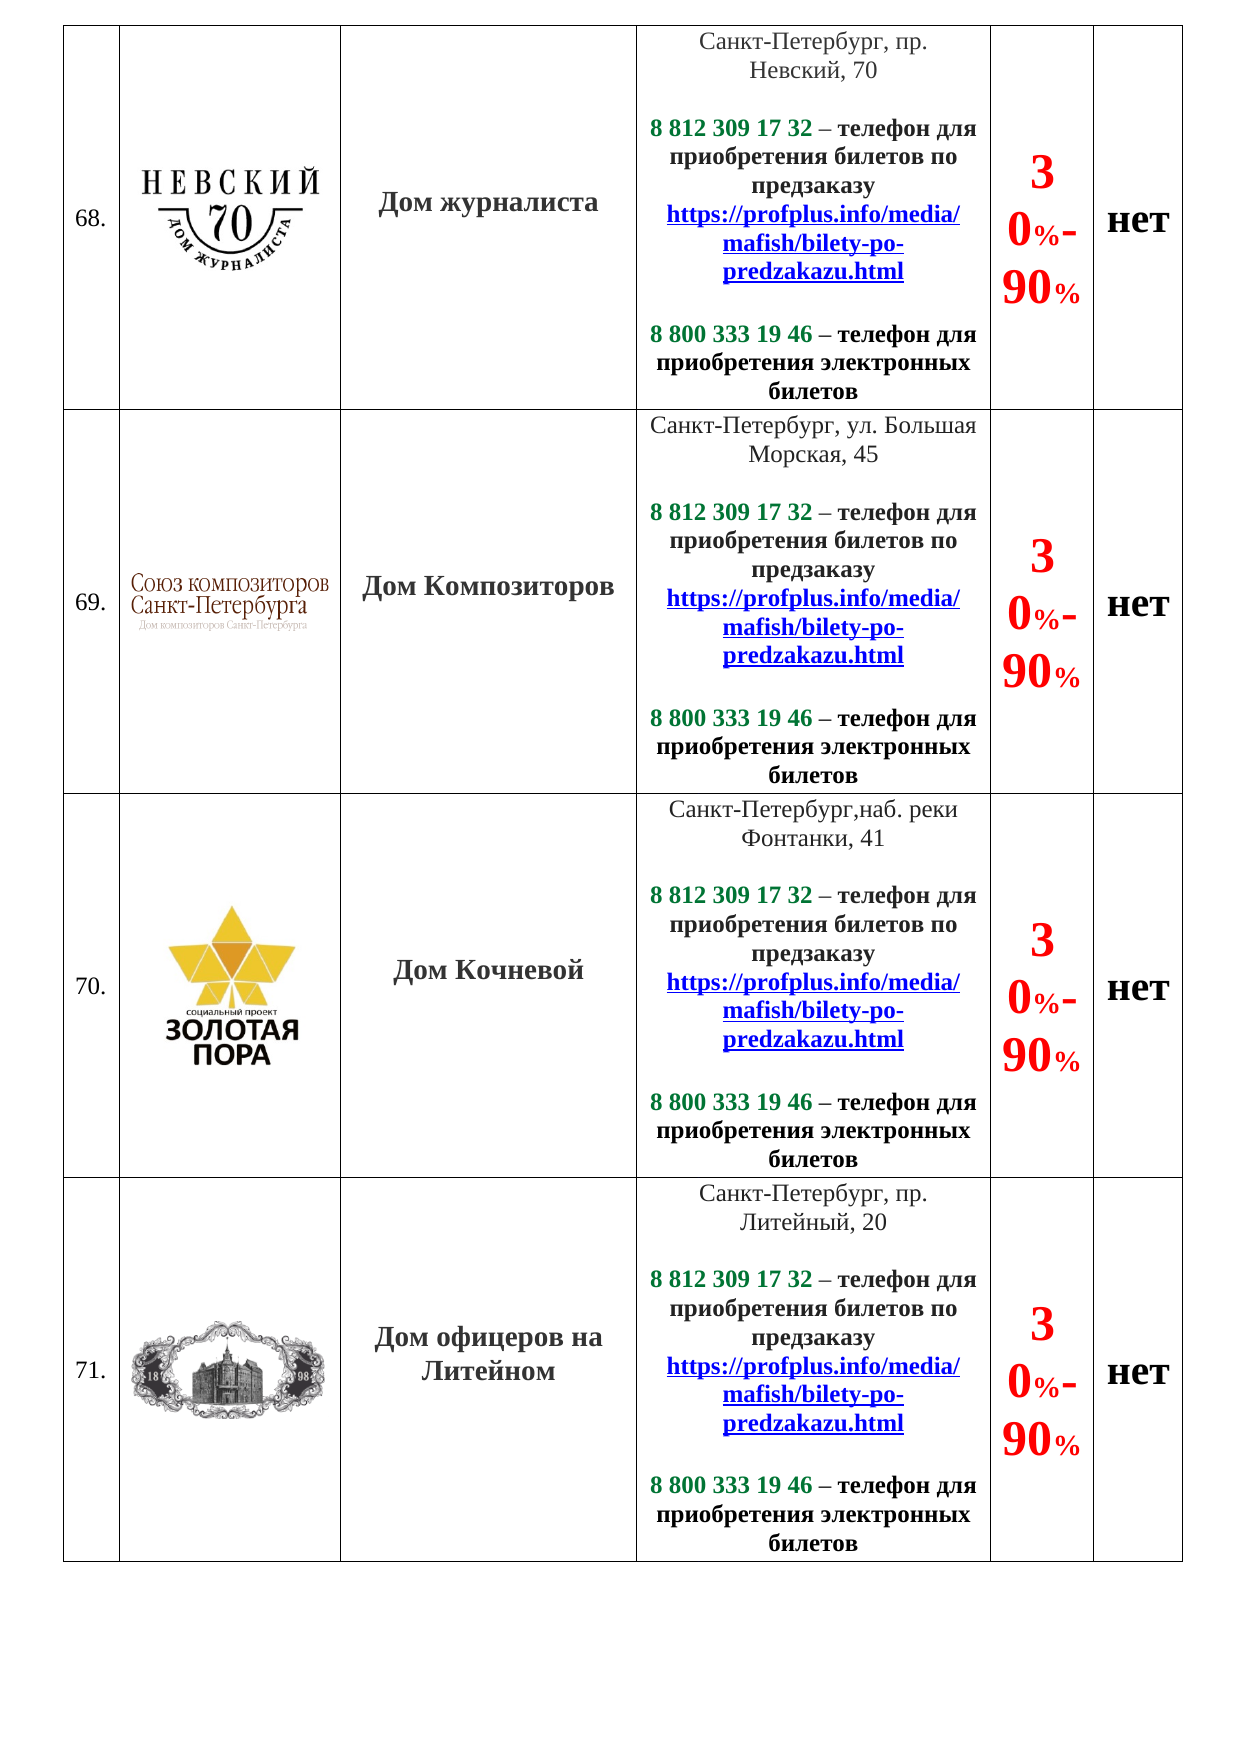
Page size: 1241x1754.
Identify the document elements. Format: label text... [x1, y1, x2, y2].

picture [131, 156, 329, 280]
picture [131, 1321, 329, 1419]
table_cell [64, 26, 119, 409]
table_cell 30%-90% [991, 410, 1093, 793]
table_cell Санкт-Петербург, пр. Литейный, 20 8 812 309 17 32 – телефон для приобретения билетов по предзаказу https://profplus.info/media/mafish/bilety-po-predzakazu.html 8 800 333 19 46 – телефон для приобретения электронных билетов https://profplus.info/media/mafish/elektronnye-bilety.html [637, 1178, 990, 1561]
table_cell [120, 794, 340, 1177]
table_cell [64, 410, 119, 793]
picture [130, 885, 333, 1087]
table_cell Дом офицеров на Литейном [341, 1178, 636, 1561]
table_cell нет [1094, 410, 1182, 793]
table_cell нет [1094, 1178, 1182, 1561]
table_cell Дом журналиста [341, 26, 636, 409]
table_cell нет [1094, 26, 1182, 409]
table_cell 30%-90% [991, 1178, 1093, 1561]
table_cell 30%-90% [991, 794, 1093, 1177]
table_cell [120, 410, 340, 793]
table_cell Дом Кочневой [341, 794, 636, 1177]
table_cell Санкт-Петербург, ул. Большая Морская, 45 8 812 309 17 32 – телефон для приобретения билетов по предзаказу https://profplus.info/media/mafish/bilety-po-predzakazu.html 8 800 333 19 46 – телефон для приобретения электронных билетов https://profplus.info/media/mafish/elektronnye-bilety.html [637, 410, 990, 793]
table_cell [120, 26, 340, 409]
table_cell нет [1094, 794, 1182, 1177]
table_cell [120, 1178, 340, 1561]
table_cell Санкт-Петербург,наб. реки Фонтанки, 41 8 812 309 17 32 – телефон для приобретения билетов по предзаказу https://profplus.info/media/mafish/bilety-po-predzakazu.html 8 800 333 19 46 – телефон для приобретения электронных билетов https://profplus.info/media/mafish/elektronnye-bilety.html [637, 794, 990, 1177]
picture [131, 573, 329, 631]
table_cell [64, 1178, 119, 1561]
table_cell 30%-90% [991, 26, 1093, 409]
table_cell [64, 794, 119, 1177]
table_cell Дом Композиторов [341, 410, 636, 793]
table_cell Санкт-Петербург, пр. Невский, 70 8 812 309 17 32 – телефон для приобретения билетов по предзаказу https://profplus.info/media/mafish/bilety-po-predzakazu.html 8 800 333 19 46 – телефон для приобретения электронных билетов https://profplus.info/media/mafish/elektronnye-bilety.html [637, 26, 990, 409]
